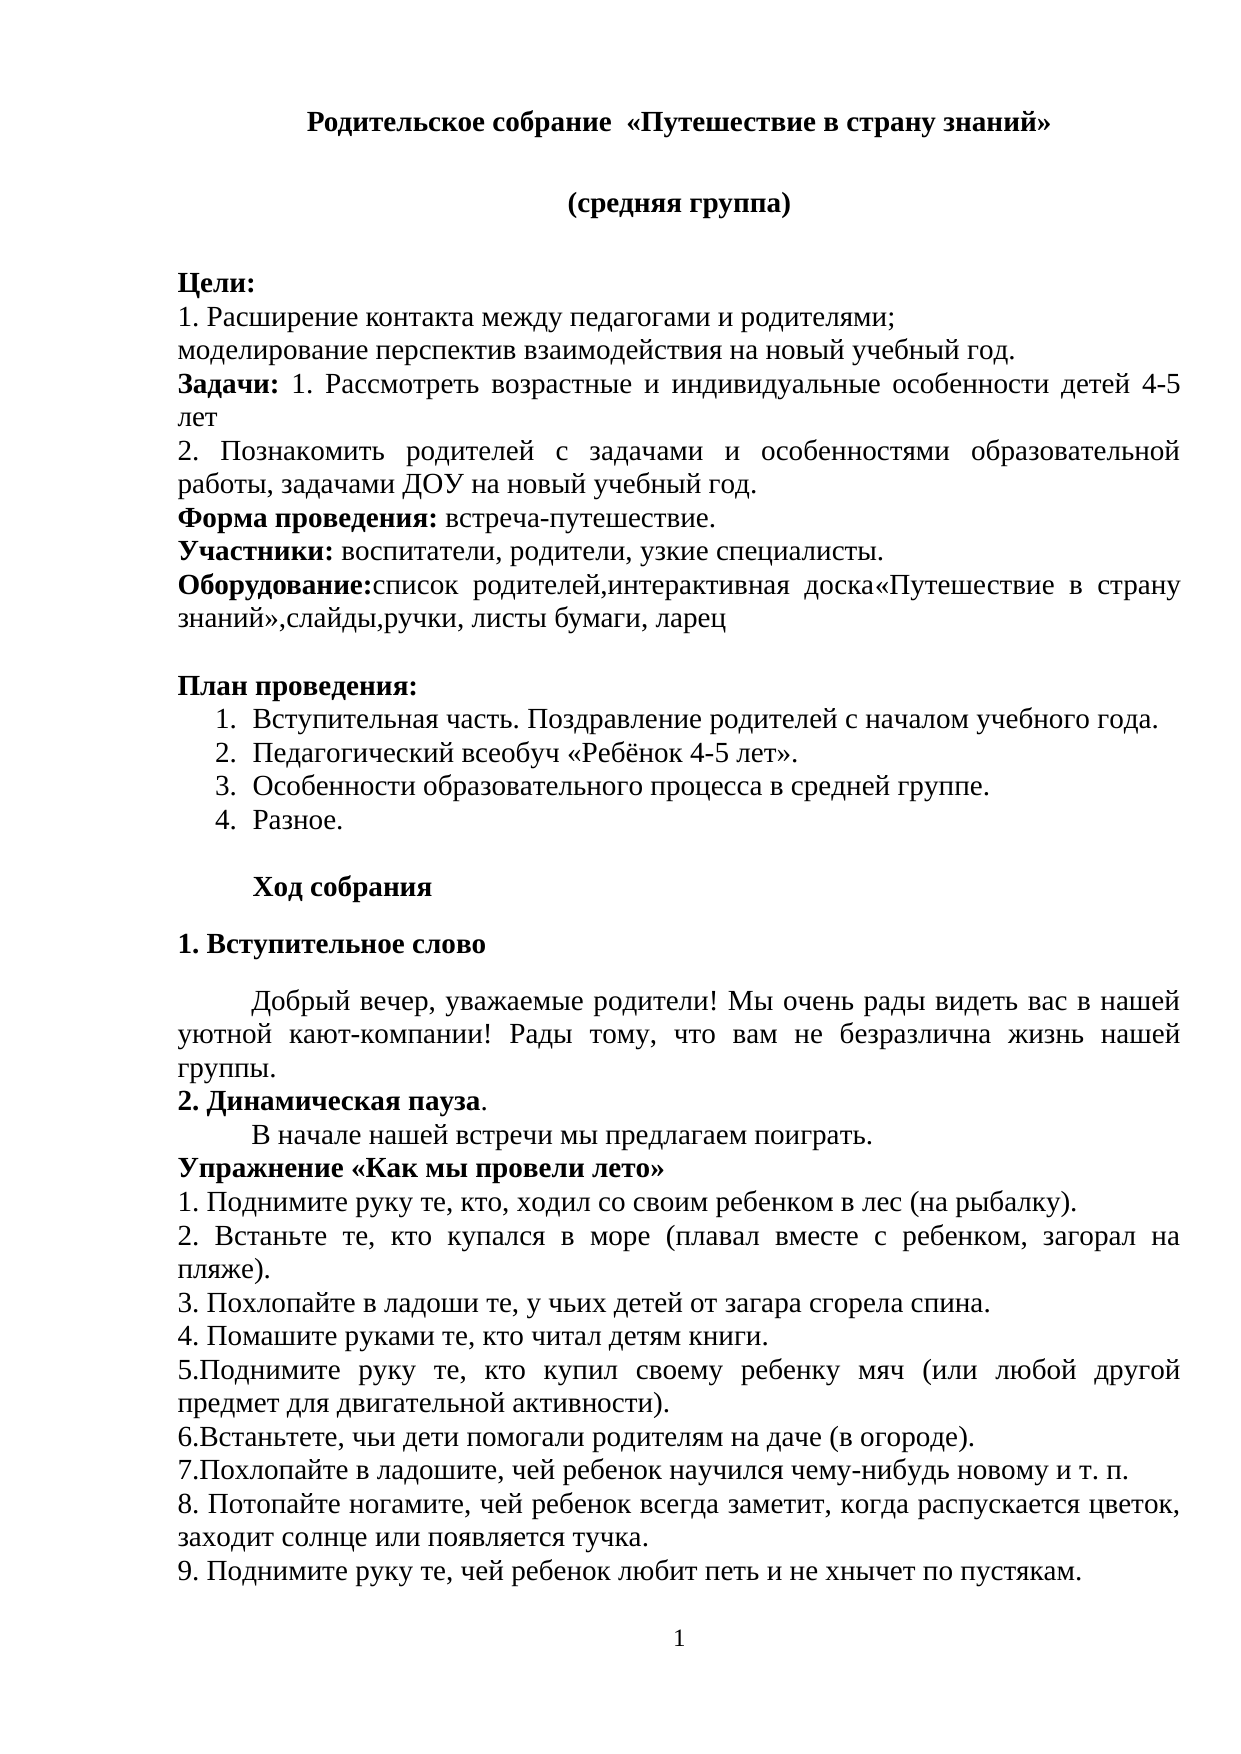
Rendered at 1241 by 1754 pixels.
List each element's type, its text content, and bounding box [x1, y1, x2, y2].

subtitle Цели: [177, 265, 1181, 299]
text 2. Встаньте те, кто купался в море (плавал вместе с ребенком, загорал на пляже). [177, 1218, 1181, 1285]
text 6.Встаньтете, чьи дети помогали родителям на даче (в огороде). [177, 1419, 1181, 1452]
list Особенности образовательного процесса в средней группе. [215, 768, 1181, 802]
text Задачи: 1. Рассмотреть возрастные и индивидуальные особенности детей 4-5 лет [177, 366, 1181, 433]
text 1. Поднимите руку те, кто, ходил со своим ребенком в лес (на рыбалку). [177, 1184, 1181, 1218]
text 5.Поднимите руку те, кто купил своему ребенку мяч (или любой другой предмет для двигательной активности). [177, 1352, 1181, 1419]
subtitle 1. Расширение контакта между педагогами и родителями; [177, 299, 1181, 332]
text В начале нашей встречи мы предлагаем поиграть. [177, 1117, 1181, 1151]
text Форма проведения: встреча-путешествие. [177, 500, 1181, 533]
text План проведения: [177, 668, 1181, 701]
text 4. Помашите руками те, кто читал детям книги. [177, 1318, 1181, 1352]
list Разное. [215, 802, 1181, 835]
text 2. Познакомить родителей с задачами и особенностями образовательной работы, задачами ДОУ на новый учебный год. [177, 433, 1181, 500]
text 7.Похлопайте в ладошите, чей ребенок научился чему-нибудь новому и т. п. [177, 1452, 1181, 1486]
list Педагогический всеобуч «Ребёнок 4-5 лет». [215, 735, 1181, 768]
list Вступительная часть. Поздравление родителей с началом учебного года. [215, 701, 1181, 735]
text 9. Поднимите руку те, чей ребенок любит петь и не хнычет по пустякам. [177, 1553, 1181, 1587]
text 2. Динамическая пауза. [177, 1083, 1181, 1117]
text 1. Вступительное слово [177, 926, 1181, 959]
text Участники: воспитатели, родители, узкие специалисты. [177, 533, 1181, 567]
text 8. Потопайте ногамите, чей ребенок всегда заметит, когда распускается цветок, заходит солнце или появляется тучка. [177, 1486, 1181, 1553]
subtitle (средняя группа) [177, 185, 1181, 218]
text Упражнение «Как мы провели лето» [177, 1151, 1181, 1184]
text моделирование перспектив взаимодействия на новый учебный год. [177, 332, 1181, 366]
list Ход собрания [252, 869, 1181, 902]
text Добрый вечер, уважаемые родители! Мы очень рады видеть вас в нашей уютной кают-компании! Рады тому, что вам не безразлична жизнь нашей группы. [177, 983, 1181, 1083]
text 3. Похлопайте в ладоши те, у чьих детей от загара сгорела спина. [177, 1285, 1181, 1318]
subtitle Оборудование:список родителей,интерактивная доска«Путешествие в страну знаний»,слайды,ручки, листы бумаги, ларец [177, 567, 1181, 634]
subtitle Родительское собрание «Путешествие в страну знаний» [177, 104, 1181, 138]
